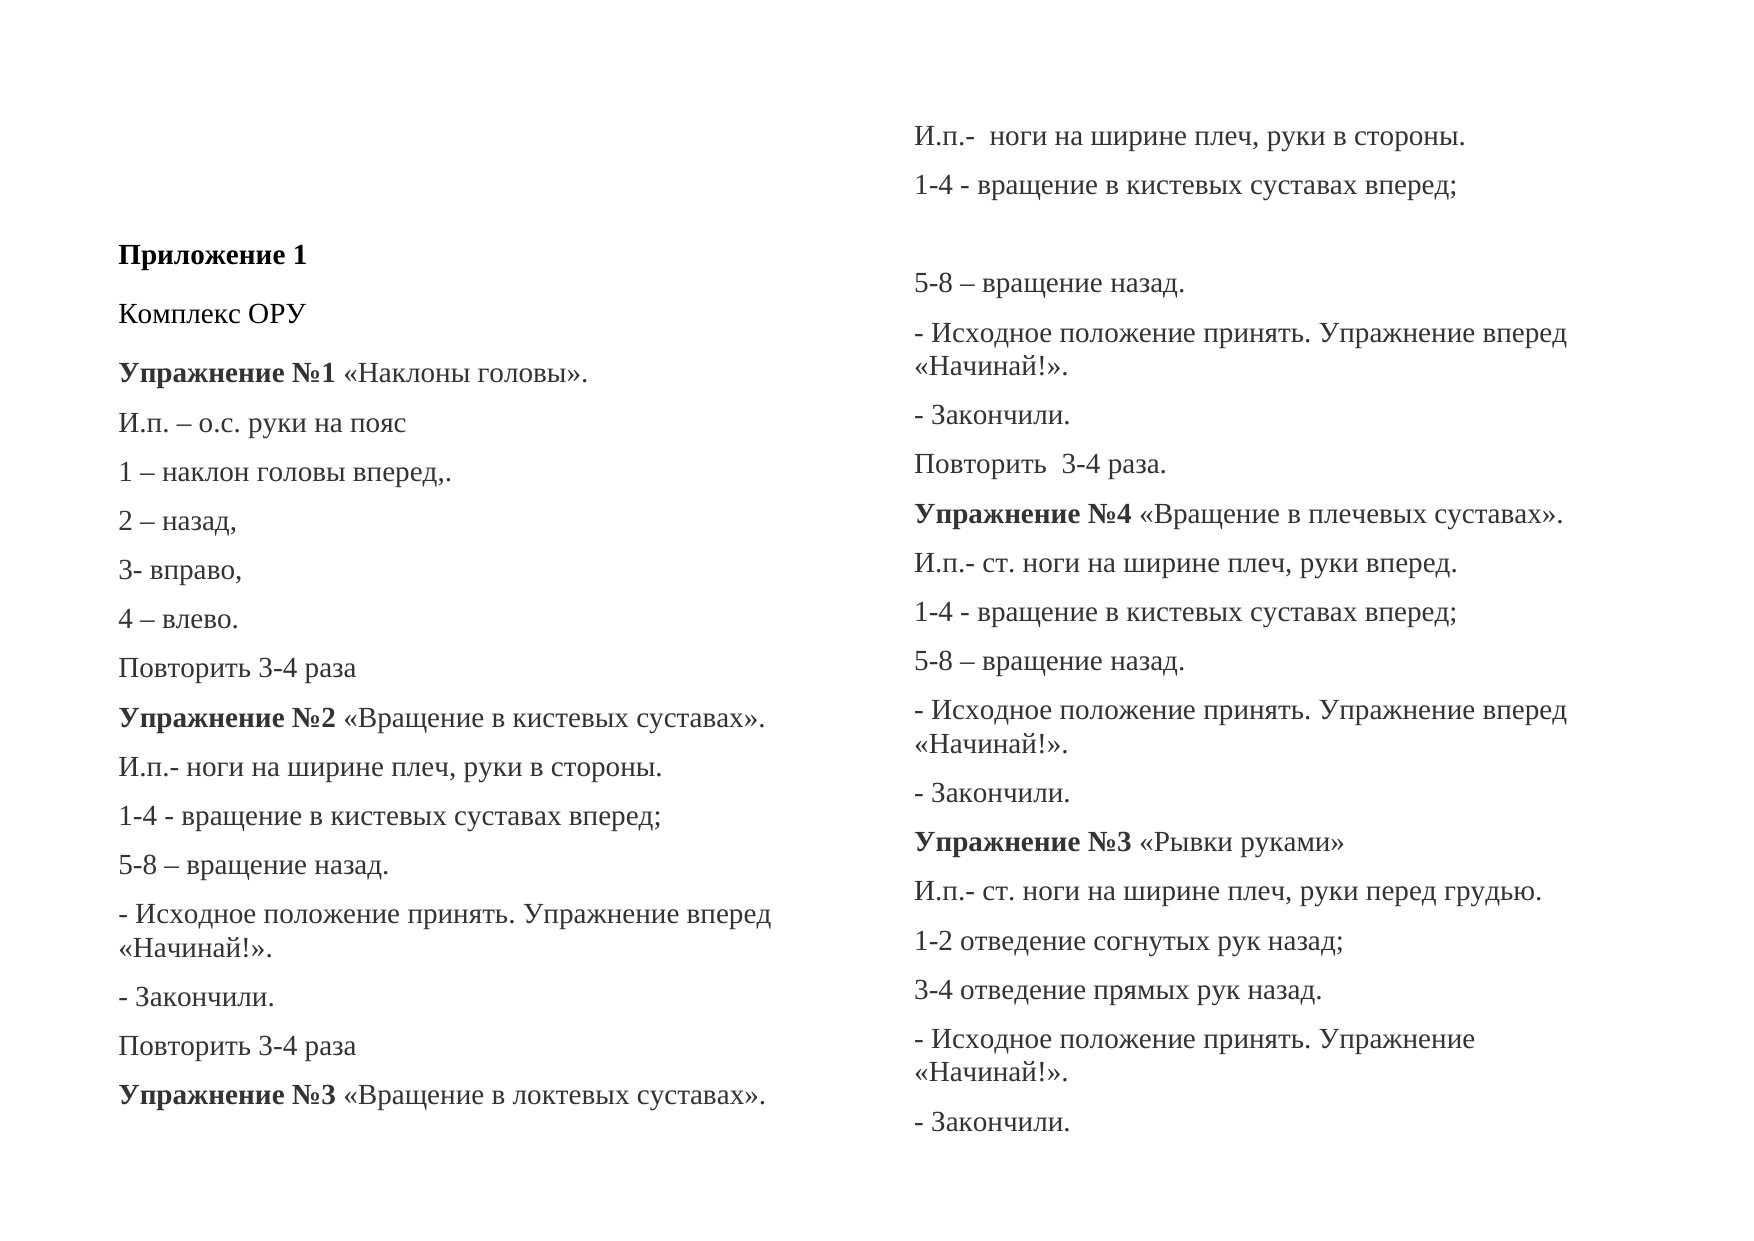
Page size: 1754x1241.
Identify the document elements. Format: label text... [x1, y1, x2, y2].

text - Закончили. [118, 979, 840, 1013]
text Повторить 3-4 раза [118, 651, 840, 684]
text Повторить 3-4 раза. [914, 447, 1636, 480]
text 5-8 – вращение назад. [914, 643, 1636, 677]
text 1-4 - вращение в кистевых суставах вперед; [118, 798, 840, 832]
text 5-8 – вращение назад. [914, 266, 1636, 299]
text И.п.- ноги на ширине плеч, руки в стороны. [118, 749, 840, 782]
text - Закончили. [914, 775, 1636, 809]
text И.п.- ст. ноги на ширине плеч, руки вперед. [914, 545, 1636, 578]
text И.п.- ноги на ширине плеч, руки в стороны. [914, 118, 1636, 152]
text Упражнение №2 «Вращение в кистевых суставах». [118, 700, 840, 733]
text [914, 1021, 1636, 1088]
text 5-8 – вращение назад. [118, 847, 840, 881]
text 3- вправо, [118, 552, 840, 586]
text И.п.- ст. ноги на ширине плеч, руки перед грудью. [914, 873, 1636, 907]
text Упражнение №1 «Наклоны головы». [118, 356, 840, 389]
text - Исходное положение принять. Упражнение вперед «Начинай!». [118, 896, 840, 963]
text Упражнение №4 «Вращение в плечевых суставах». [914, 496, 1636, 529]
text 4 – влево. [118, 601, 840, 635]
text 2 – назад, [118, 503, 840, 537]
text 1-4 - вращение в кистевых суставах вперед; [914, 594, 1636, 628]
text 1-4 - вращение в кистевых суставах вперед; [914, 167, 1636, 201]
text - Закончили. [914, 397, 1636, 431]
text Приложение 1 [118, 237, 840, 270]
text Повторить 3-4 раза [118, 1028, 840, 1062]
text 1 – наклон головы вперед,. [118, 454, 840, 487]
text Комплекс ОРУ [118, 296, 840, 330]
text 1-2 отведение согнутых рук назад; [914, 923, 1636, 956]
text 3-4 отведение прямых рук назад. [914, 972, 1636, 1005]
text - Исходное положение принять. Упражнение вперед «Начинай!». [914, 315, 1636, 382]
text - Исходное положение принять. Упражнение вперед «Начинай!». [914, 692, 1636, 759]
text Упражнение №3 «Рывки руками» [914, 824, 1636, 858]
text Упражнение №3 «Вращение в локтевых суставах». [118, 1077, 840, 1111]
text И.п. – о.с. руки на пояс [118, 405, 840, 438]
text - Закончили. [914, 1104, 1636, 1137]
